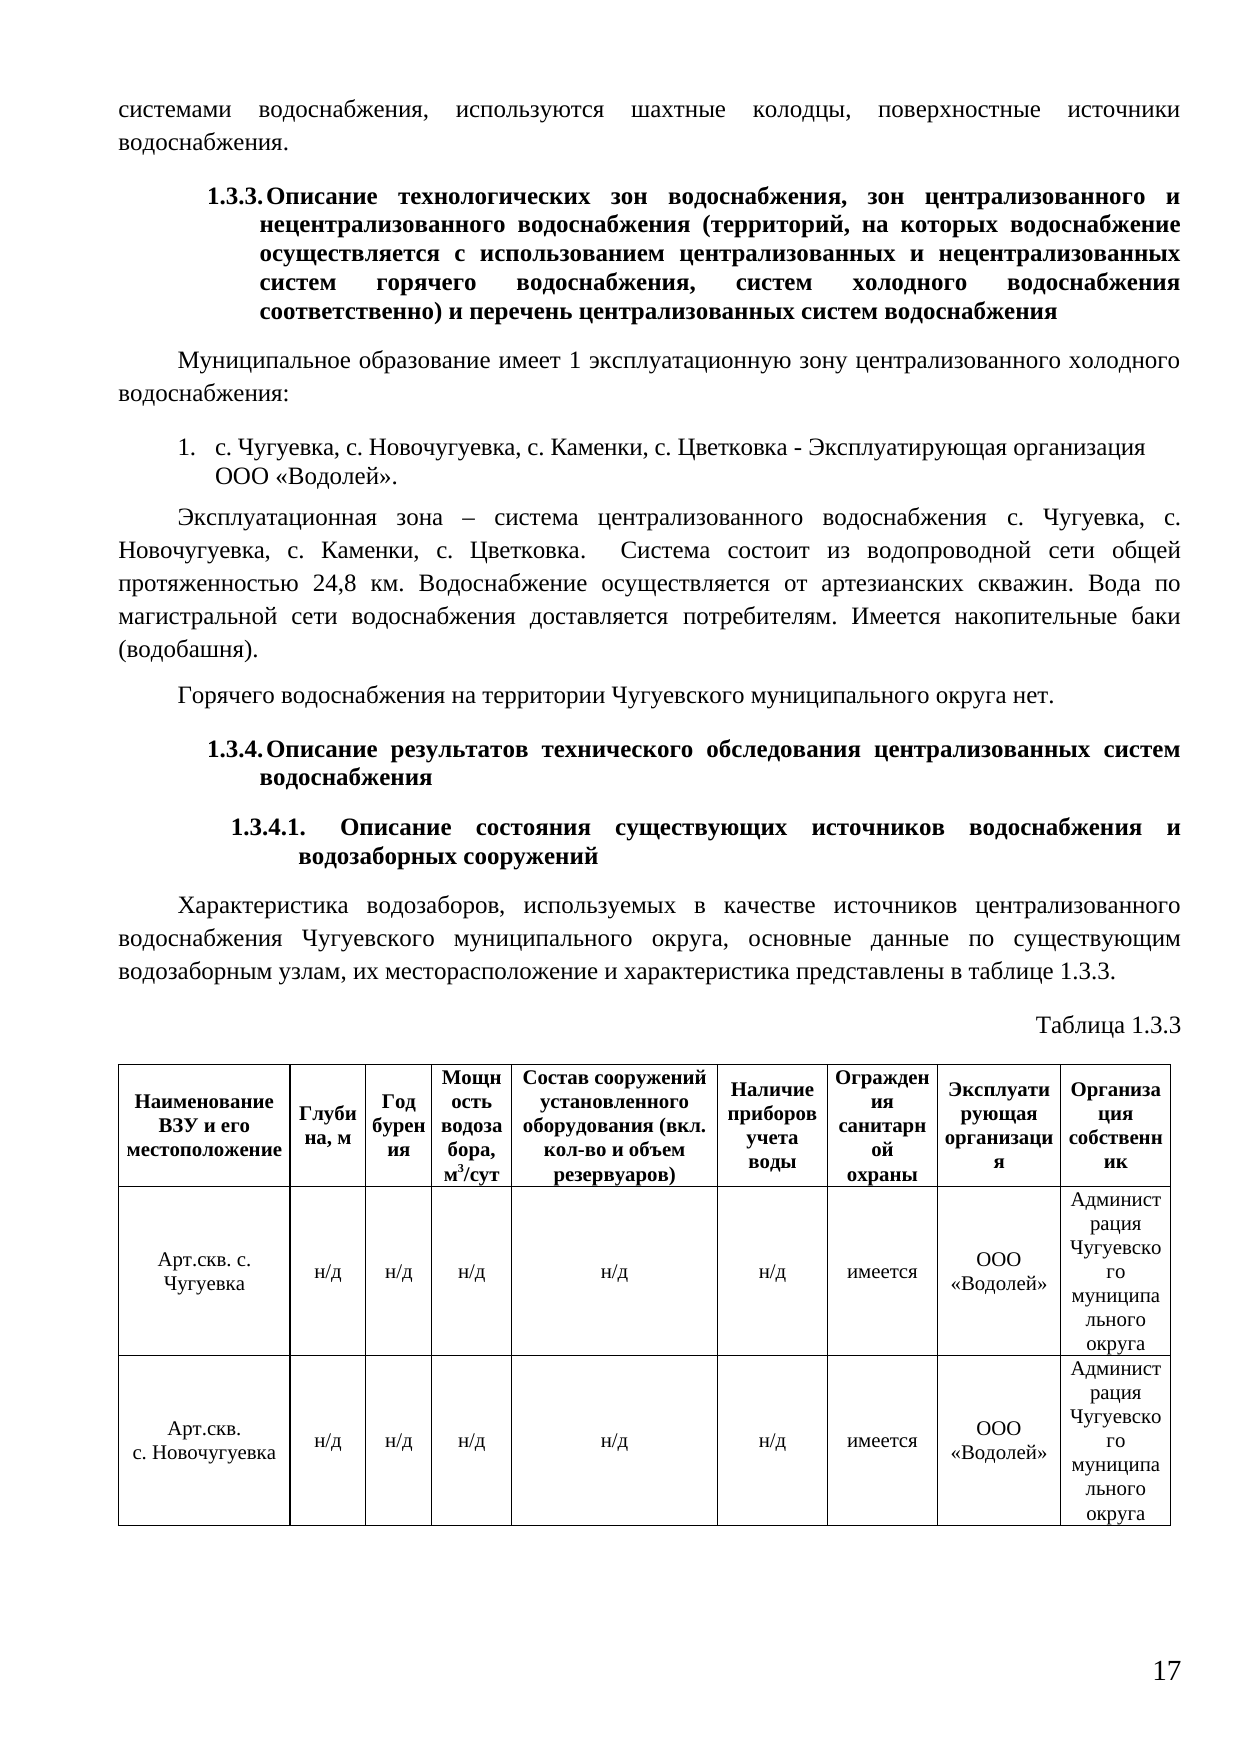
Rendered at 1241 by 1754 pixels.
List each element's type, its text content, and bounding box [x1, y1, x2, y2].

table_header Организация собственник [1061, 1065, 1170, 1186]
subtitle Описание результатов технического обследования централизованных систем водоснабжения [207, 734, 1181, 791]
table_cell н/д [512, 1187, 717, 1355]
table_header Наличие приборов учета воды [718, 1065, 827, 1186]
table_cell н/д [432, 1187, 511, 1355]
table_cell н/д [718, 1187, 827, 1355]
list с. Чугуевка, с. Новочугуевка, с. Каменки, с. Цветковка - Эксплуатирующая организация ООО «Водолей». [177, 432, 1181, 490]
table_cell Администрация Чугуевского муниципального округа [1061, 1356, 1170, 1524]
table_cell н/д [291, 1187, 365, 1355]
table_header Глубина, м [291, 1065, 365, 1186]
table_cell н/д [432, 1356, 511, 1524]
table_cell н/д [291, 1356, 365, 1524]
table_cell н/д [366, 1187, 431, 1355]
table_cell н/д [718, 1356, 827, 1524]
table_cell имеется [828, 1356, 937, 1524]
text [118, 94, 1181, 156]
subtitle Описание состояния существующих источников водоснабжения и водозаборных сооружений [231, 812, 1181, 869]
table_cell н/д [512, 1356, 717, 1524]
table_header Мощность водозабора, м3/сут [432, 1065, 511, 1186]
text Муниципальное образование имеет 1 эксплуатационную зону централизованного холодного водоснабжения: [118, 345, 1181, 407]
table_header Эксплуатирующая организация [938, 1065, 1060, 1186]
table_header Год бурения [366, 1065, 431, 1186]
table_cell Администрация Чугуевского муниципального округа [1061, 1187, 1170, 1355]
text Характеристика водозаборов, используемых в качестве источников централизованного водоснабжения Чугуевского муниципального округа, основные данные по существующим водозаборным узлам, их месторасположение и характеристика представлены в таблице 1.3.3. [118, 890, 1181, 985]
text Горячего водоснабжения на территории Чугуевского муниципального округа нет. [118, 680, 1181, 709]
table_cell ООО «Водолей» [938, 1187, 1060, 1355]
table_header Наименование ВЗУ и его местоположение [119, 1065, 289, 1186]
text Эксплуатационная зона – система централизованного водоснабжения с. Чугуевка, с. Новочугуевка, с. Каменки, с. Цветковка. Система состоит из водопроводной сети общей протяженностью 24,8 км. Водоснабжение осуществляется от артезианских скважин. Вода по магистральной сети водоснабжения доставляется потребителям. Имеется накопительные баки (водобашня). [118, 502, 1181, 663]
subtitle Описание технологических зон водоснабжения, зон централизованного и нецентрализованного водоснабжения (территорий, на которых водоснабжение осуществляется с использованием централизованных и нецентрализованных систем горячего водоснабжения, систем холодного водоснабжения соответственно) и перечень централизованных систем водоснабжения [207, 181, 1181, 324]
text Таблица 1.3.3 [118, 1010, 1181, 1039]
table_cell ООО «Водолей» [938, 1356, 1060, 1524]
table_header Ограждения санитарной охраны [828, 1065, 937, 1186]
table_header Состав сооружений установленного оборудования (вкл. кол-во и объем резервуаров) [512, 1065, 717, 1186]
table_cell имеется [828, 1187, 937, 1355]
table_cell Арт.скв. с. Новочугуевка [119, 1356, 289, 1524]
table_cell Арт.скв. с. Чугуевка [119, 1187, 289, 1355]
table_cell н/д [366, 1356, 431, 1524]
